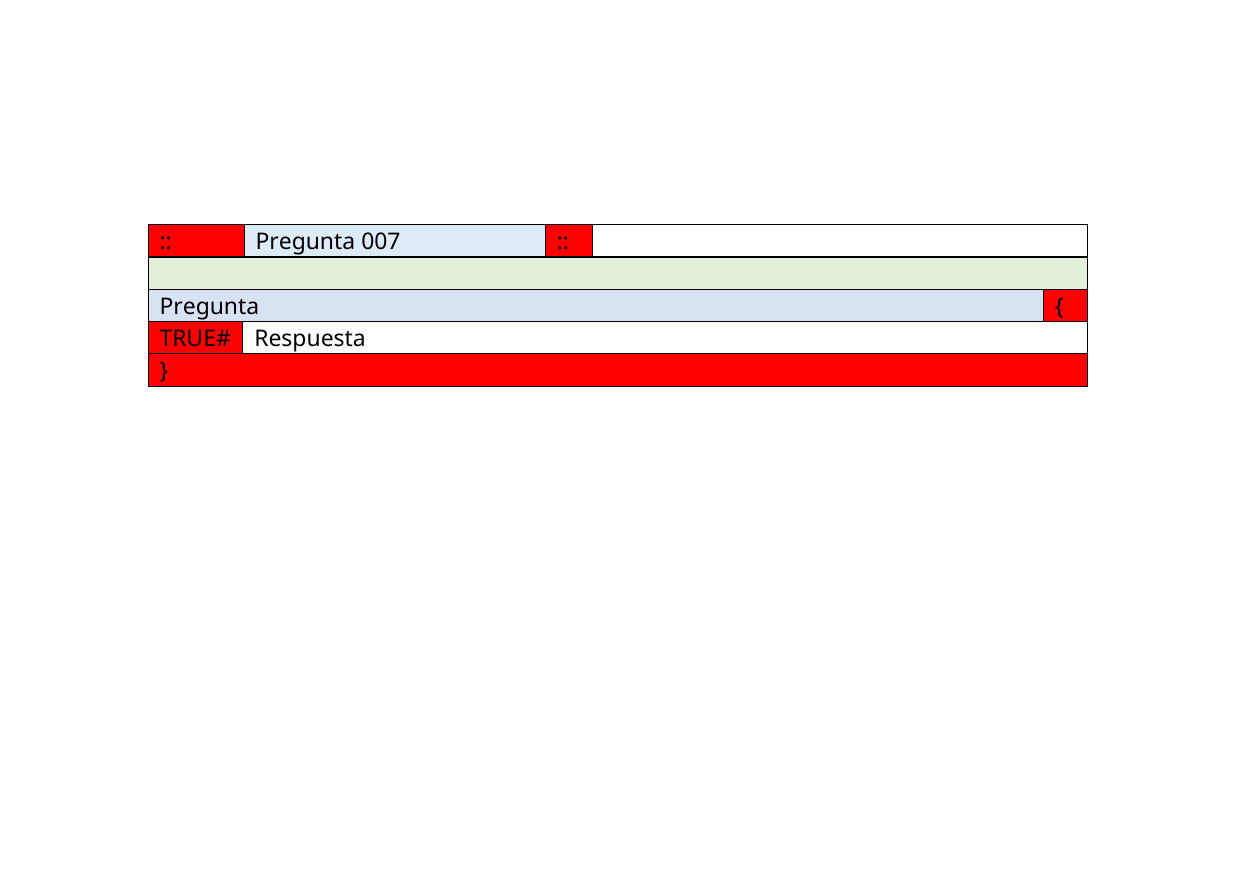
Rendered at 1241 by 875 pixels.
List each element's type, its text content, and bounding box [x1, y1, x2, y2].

table_header Pregunta 007 [245, 225, 545, 256]
table_cell [149, 258, 1087, 289]
table_header [593, 225, 1087, 256]
table_header :: [546, 225, 592, 256]
table_header :: [149, 225, 244, 256]
table_cell { [1044, 290, 1087, 321]
table_cell Pregunta [149, 290, 1043, 321]
table_cell } [149, 354, 1087, 386]
table_cell Respuesta [243, 322, 1087, 353]
table_cell TRUE# [149, 322, 242, 353]
